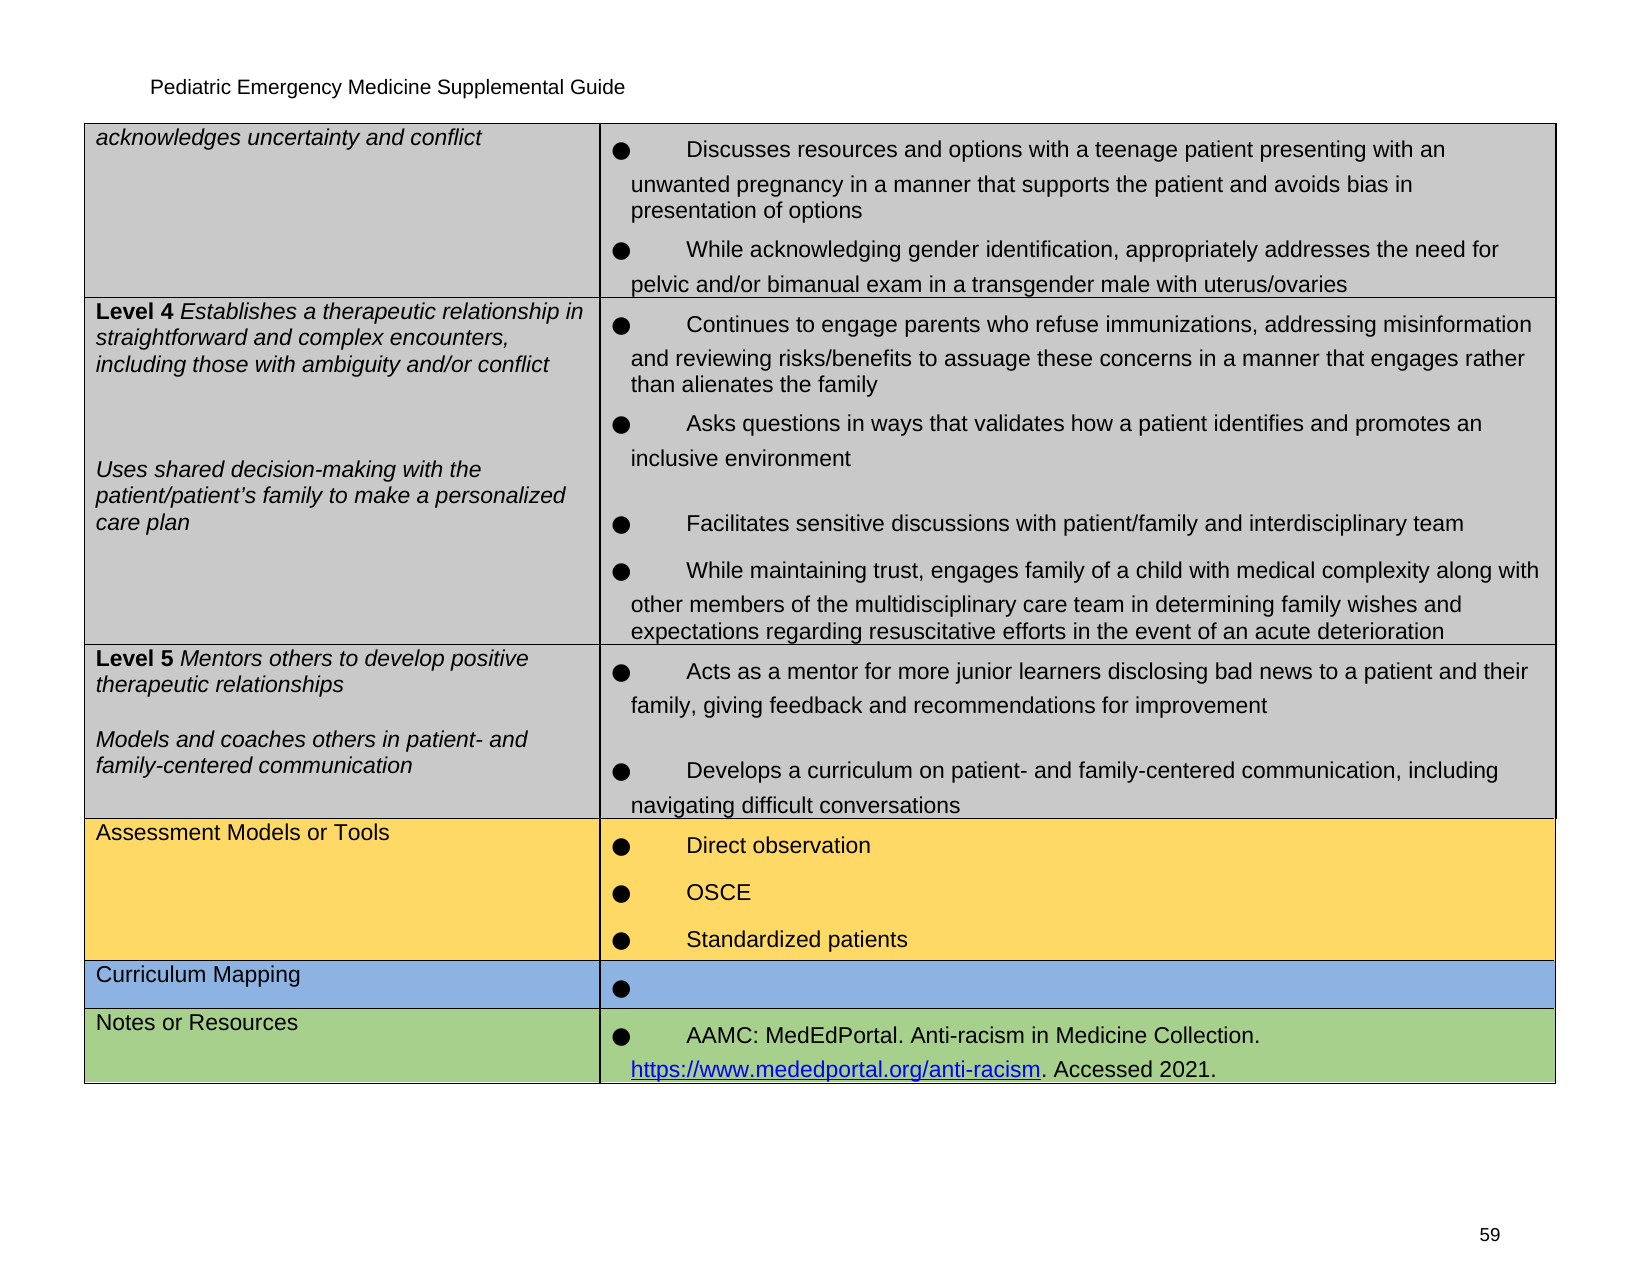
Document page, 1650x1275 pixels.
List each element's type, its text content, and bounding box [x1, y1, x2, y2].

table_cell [601, 1008, 1555, 1082]
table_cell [85, 124, 599, 297]
table_cell Continues to engage parents who refuse immunizations, addressing misinformation and reviewing risks/benefits to assuage these concerns in a manner that engages rather than alienates the family Asks questions in ways that validates how a patient identifies and promotes an inclusive environment Facilitates sensitive discussions with patient/family and interdisciplinary team While maintaining trust, engages family of a child with medical complexity along with other members of the multidisciplinary care team in determining family wishes and expectations regarding resuscitative efforts in the event of an acute deterioration [601, 298, 1555, 644]
table_cell Direct observation OSCE Standardized patients [601, 818, 1555, 960]
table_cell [601, 124, 1555, 297]
table_cell Assessment Models or Tools [85, 819, 599, 960]
table_cell Acts as a mentor for more junior learners disclosing bad news to a patient and their family, giving feedback and recommendations for improvement Develops a curriculum on patient- and family-centered communication, including navigating difficult conversations [601, 645, 1555, 818]
table_cell Curriculum Mapping [85, 961, 599, 1008]
table_cell Notes or Resources [85, 1009, 599, 1082]
table_cell Level 4 Establishes a therapeutic relationship in straightforward and complex encounters, including those with ambiguity and/or conflict Uses shared decision-making with the patient/patient’s family to make a personalized care plan [85, 298, 599, 644]
table_cell [601, 960, 1555, 1008]
table_cell Level 5 Mentors others to develop positive therapeutic relationships Models and coaches others in patient- and family-centered communication [85, 645, 599, 818]
